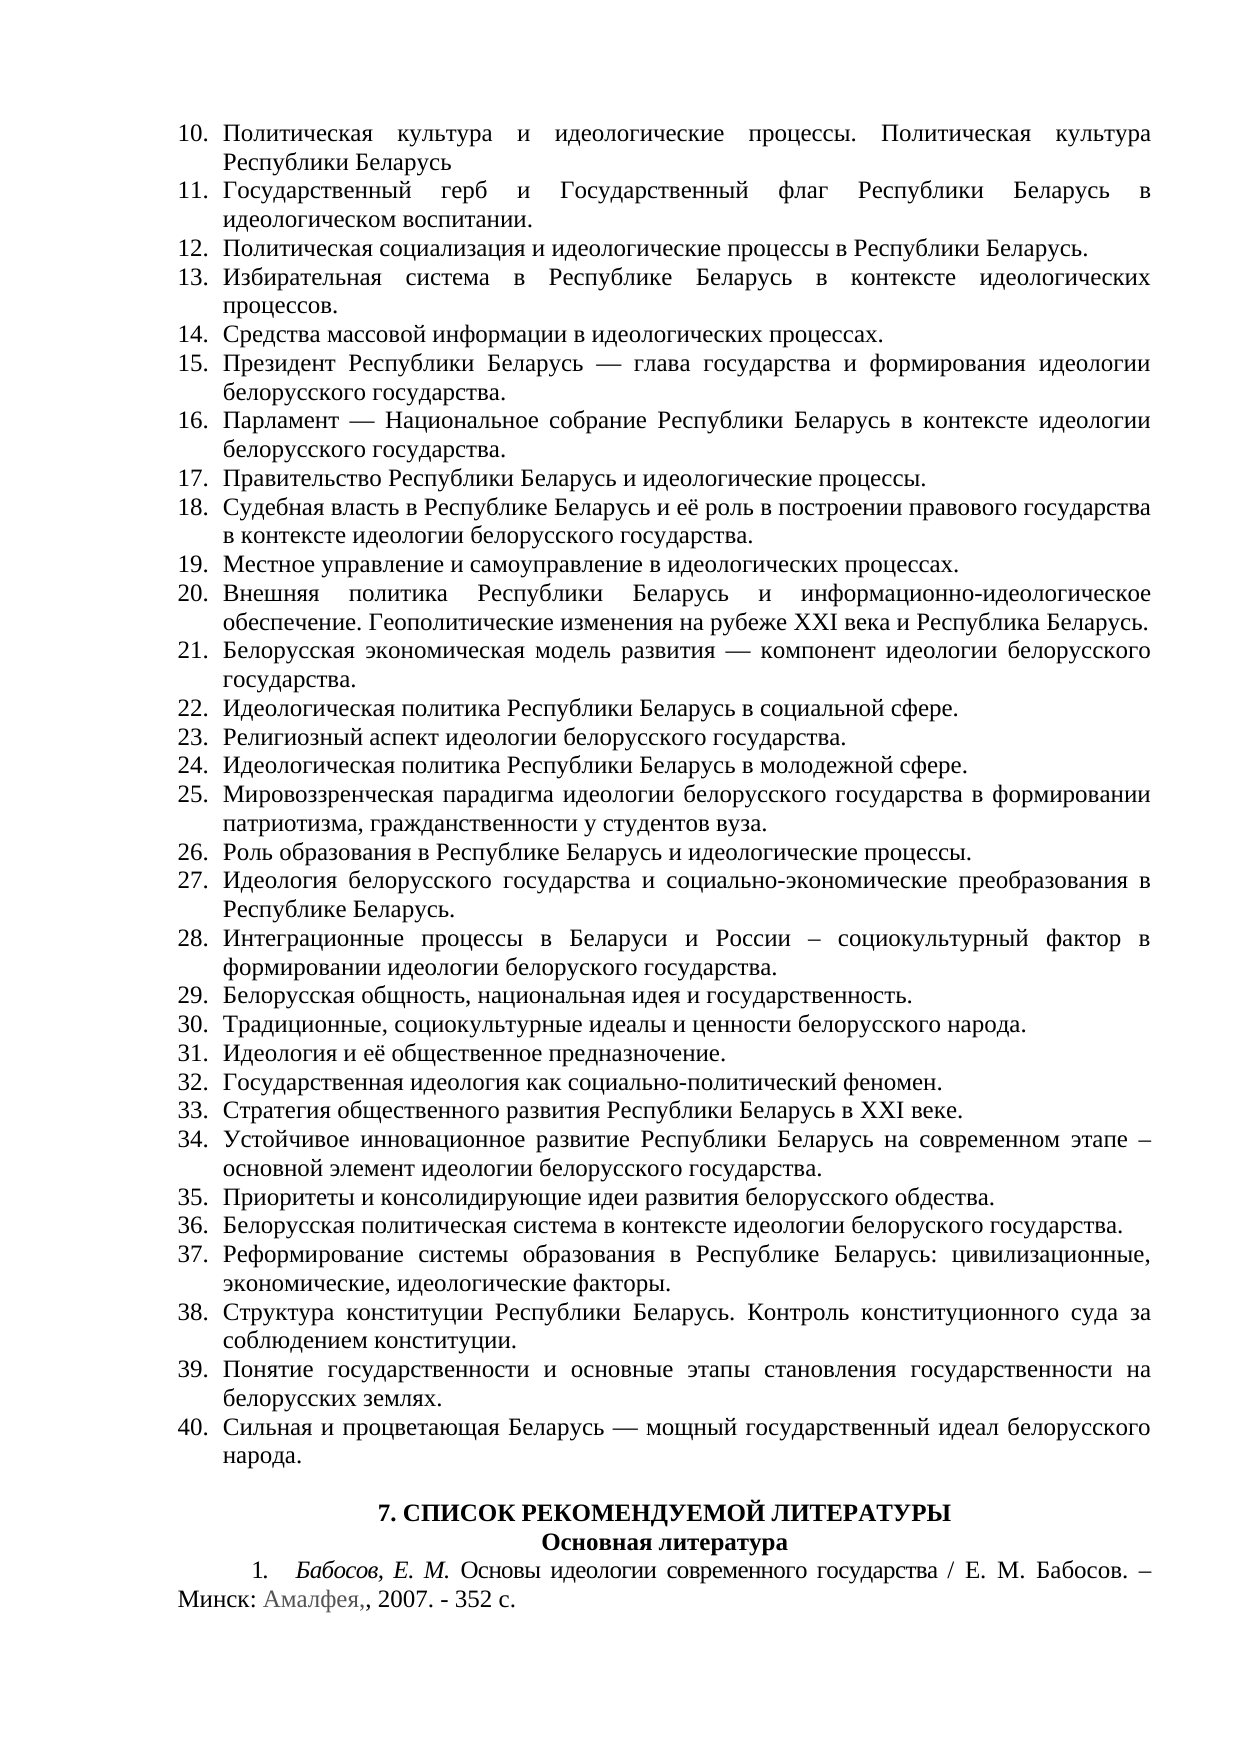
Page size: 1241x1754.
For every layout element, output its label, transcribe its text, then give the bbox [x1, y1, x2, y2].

list Политическая социализация и идеологические процессы в Республики Беларусь. [177, 233, 1152, 262]
list Судебная власть в Республике Беларусь и её роль в построении правового государства в контексте идеологии белорусского государства. [177, 492, 1152, 549]
list Избирательная система в Республике Беларусь в контексте идеологических процессов. [177, 262, 1152, 319]
list Политическая культура и идеологические процессы. Политическая культура Республики Беларусь [177, 118, 1152, 176]
list Приоритеты и консолидирующие идеи развития белорусского обдества. [177, 1182, 1152, 1211]
list Белорусская общность, национальная идея и государственность. [177, 981, 1152, 1009]
list Внешняя политика Республики Беларусь и информационно-идеологическое обеспечение. Геополитические изменения на рубеже XXI века и Республика Беларусь. [177, 578, 1152, 636]
list Сильная и процветающая Беларусь — мощный государственный идеал белорусского народа. [177, 1412, 1152, 1469]
list Идеологическая политика Республики Беларусь в социальной сфере. [177, 693, 1152, 722]
list Бабосов, Е. М. Основы идеологии современного государства / Е. М. Бабосов. – Минск: Амалфея,, 2007. - 352 с. [177, 1556, 1152, 1613]
list Парламент — Национальное собрание Республики Беларусь в контексте идеологии белорусского государства. [177, 406, 1152, 463]
list Белорусская экономическая модель развития — компонент идеологии белорусского государства. [177, 636, 1152, 693]
list Правительство Республики Беларусь и идеологические процессы. [177, 463, 1152, 492]
list Интеграционные процессы в Беларуси и России – социокультурный фактор в формировании идеологии белоруского государства. [177, 923, 1152, 981]
list Государственный герб и Государственный флаг Республики Беларусь в идеологическом воспитании. [177, 176, 1152, 233]
list Местное управление и самоуправление в идеологических процессах. [177, 549, 1152, 578]
list Понятие государственности и основные этапы становления государственности на белорусских землях. [177, 1354, 1152, 1412]
list Президент Республики Беларусь — глава государства и формирования идеологии белорусского государства. [177, 348, 1152, 406]
list Мировоззренческая парадигма идеологии белорусского государства в формировании патриотизма, гражданственности у студентов вуза. [177, 779, 1152, 837]
list Традиционные, социокультурные идеалы и ценности белорусского народа. [177, 1009, 1152, 1038]
list Структура конституции Республики Беларусь. Контроль конституционного суда за соблюдением конституции. [177, 1297, 1152, 1354]
list Устойчивое инновационное развитие Республики Беларусь на современном этапе – основной элемент идеологии белорусского государства. [177, 1124, 1152, 1182]
list Идеология и её общественное предназночение. [177, 1038, 1152, 1067]
list Религиозный аспект идеологии белорусского государства. [177, 722, 1152, 751]
list Идеология белорусского государства и социально-экономические преобразования в Республике Беларусь. [177, 866, 1152, 923]
list Белорусская политическая система в контексте идеологии белоруского государства. [177, 1211, 1152, 1239]
list Роль образования в Республике Беларусь и идеологические процессы. [177, 837, 1152, 866]
list Реформирование системы образования в Республике Беларусь: цивилизационные, экономические, идеологические факторы. [177, 1239, 1152, 1297]
list Государственная идеология как социально-политический феномен. [177, 1067, 1152, 1096]
text Основная литература [177, 1527, 1152, 1556]
list Средства массовой информации в идеологических процессах. [177, 319, 1152, 348]
list Идеологическая политика Республики Беларусь в молодежной сфере. [177, 751, 1152, 779]
text 7. СПИСОК РЕКОМЕНДУЕМОЙ ЛИТЕРАТУРЫ [177, 1498, 1152, 1527]
list Стратегия общественного развития Республики Беларусь в XXI веке. [177, 1096, 1152, 1124]
